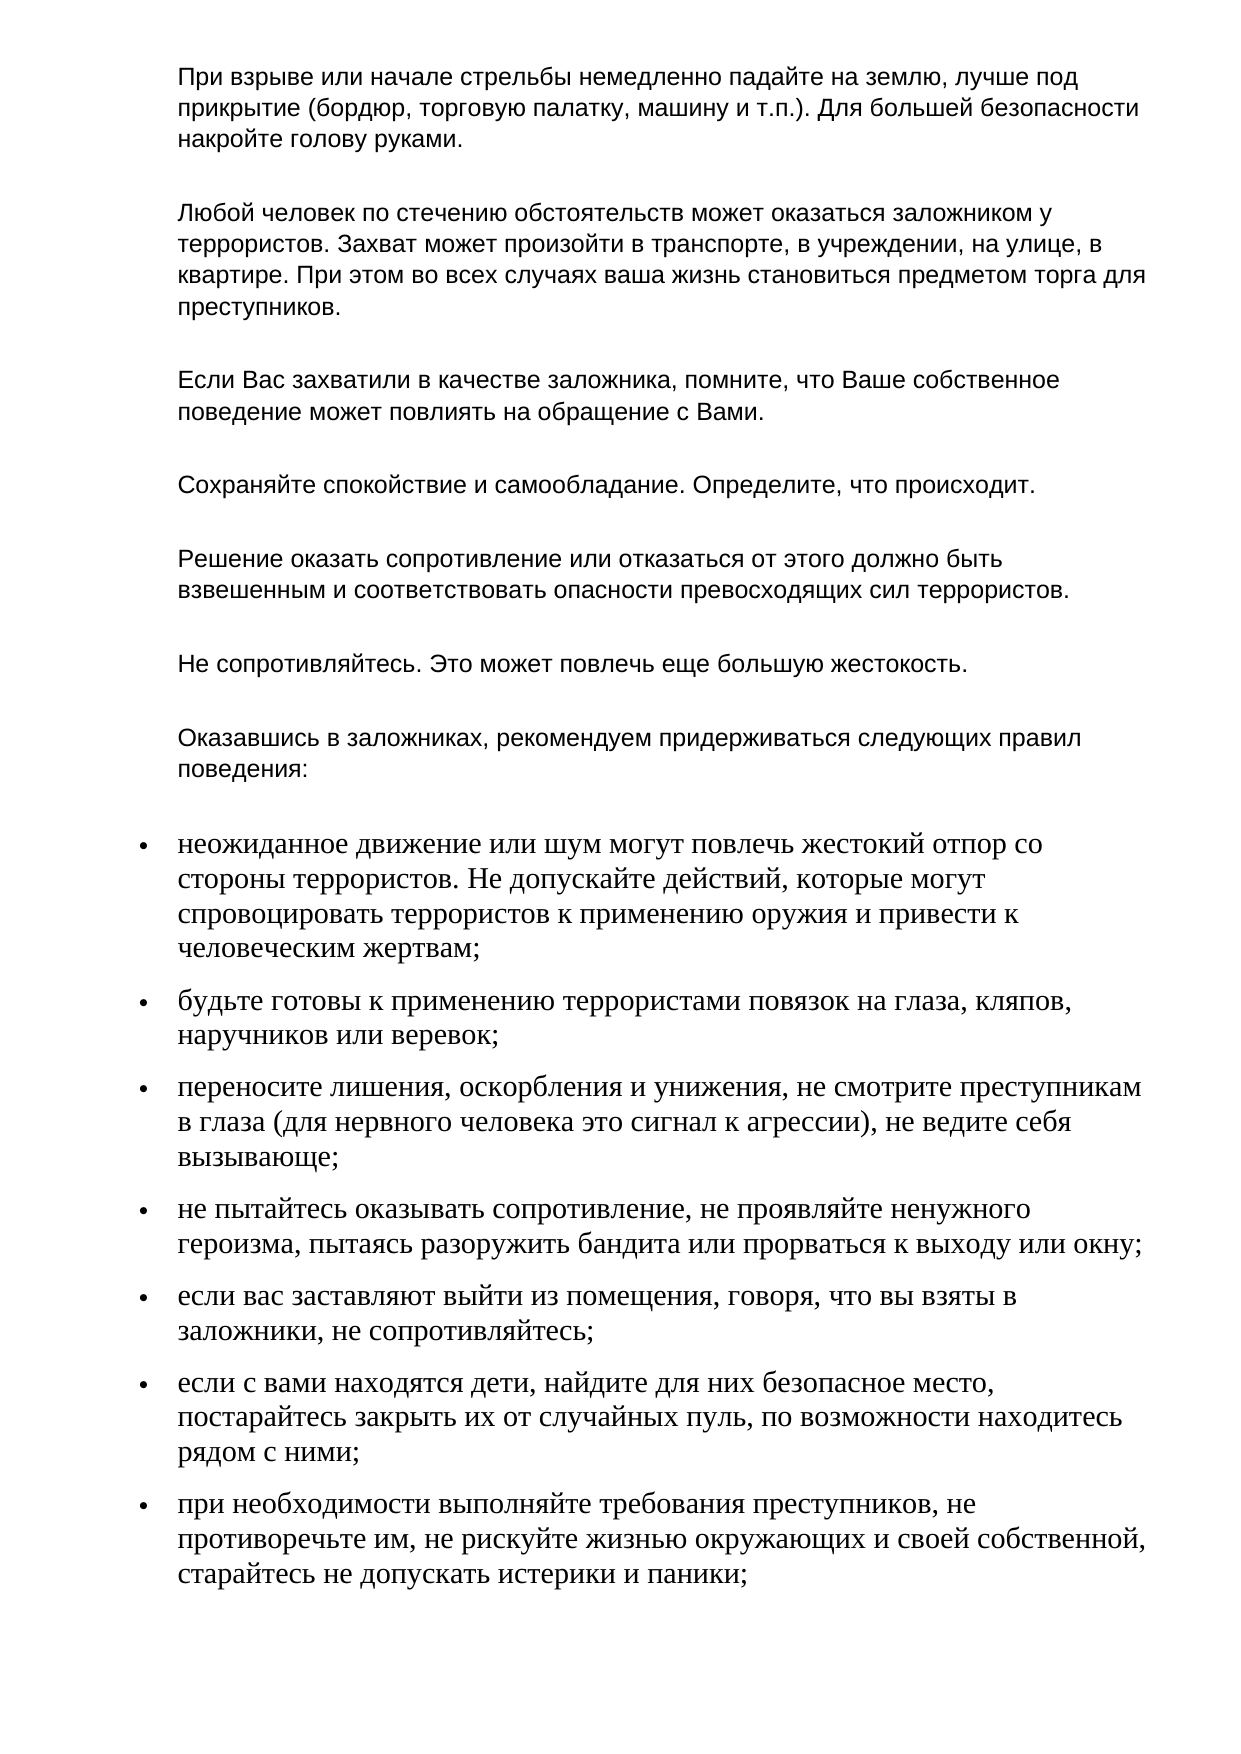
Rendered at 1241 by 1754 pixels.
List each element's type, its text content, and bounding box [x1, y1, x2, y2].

list при необходимости выполняйте требования преступников, не противоречьте им, не рискуйте жизнью окружающих и своей собственной, старайтесь не допускать истерики и паники; [140, 1485, 1152, 1589]
list не пытайтесь оказывать сопротивление, не проявляйте ненужного героизма, пытаясь разоружить бандита или прорваться к выходу или окну; [140, 1190, 1152, 1259]
text Сохраняйте спокойствие и самообладание. Определите, что происходит. [177, 468, 1152, 499]
text Не сопротивляйтесь. Это может повлечь еще большую жестокость. [177, 647, 1152, 678]
list если с вами находятся дети, найдите для них безопасное место, постарайтесь закрыть их от случайных пуль, по возможности находитесь рядом с ними; [140, 1364, 1152, 1468]
text При взрыве или начале стрельбы немедленно падайте на землю, лучше под прикрытие (бордюр, торговую палатку, машину и т.п.). Для большей безопасности накройте голову руками. [177, 59, 1152, 153]
text Если Вас захватили в качестве заложника, помните, что Ваше собственное поведение может повлиять на обращение с Вами. [177, 363, 1152, 425]
text Оказавшись в заложниках, рекомендуем придерживаться следующих правил поведения: [177, 720, 1152, 783]
list если вас заставляют выйти из помещения, говоря, что вы взяты в заложники, не сопротивляйтесь; [140, 1277, 1152, 1346]
list будьте готовы к применению террористами повязок на глаза, кляпов, наручников или веревок; [140, 982, 1152, 1051]
text Решение оказать сопротивление или отказаться от этого должно быть взвешенным и соответствовать опасности превосходящих сил террористов. [177, 542, 1152, 604]
list переносите лишения, оскорбления и унижения, не смотрите преступникам в глаза (для нервного человека это сигнал к агрессии), не ведите себя вызывающе; [140, 1068, 1152, 1173]
list неожиданное движение или шум могут повлечь жестокий отпор со стороны террористов. Не допускайте действий, которые могут спровоцировать террористов к применению оружия и привести к человеческим жертвам; [140, 825, 1152, 964]
text Любой человек по стечению обстоятельств может оказаться заложником у террористов. Захват может произойти в транспорте, в учреждении, на улице, в квартире. При этом во всех случаях ваша жизнь становиться предметом торга для преступников. [177, 195, 1152, 320]
